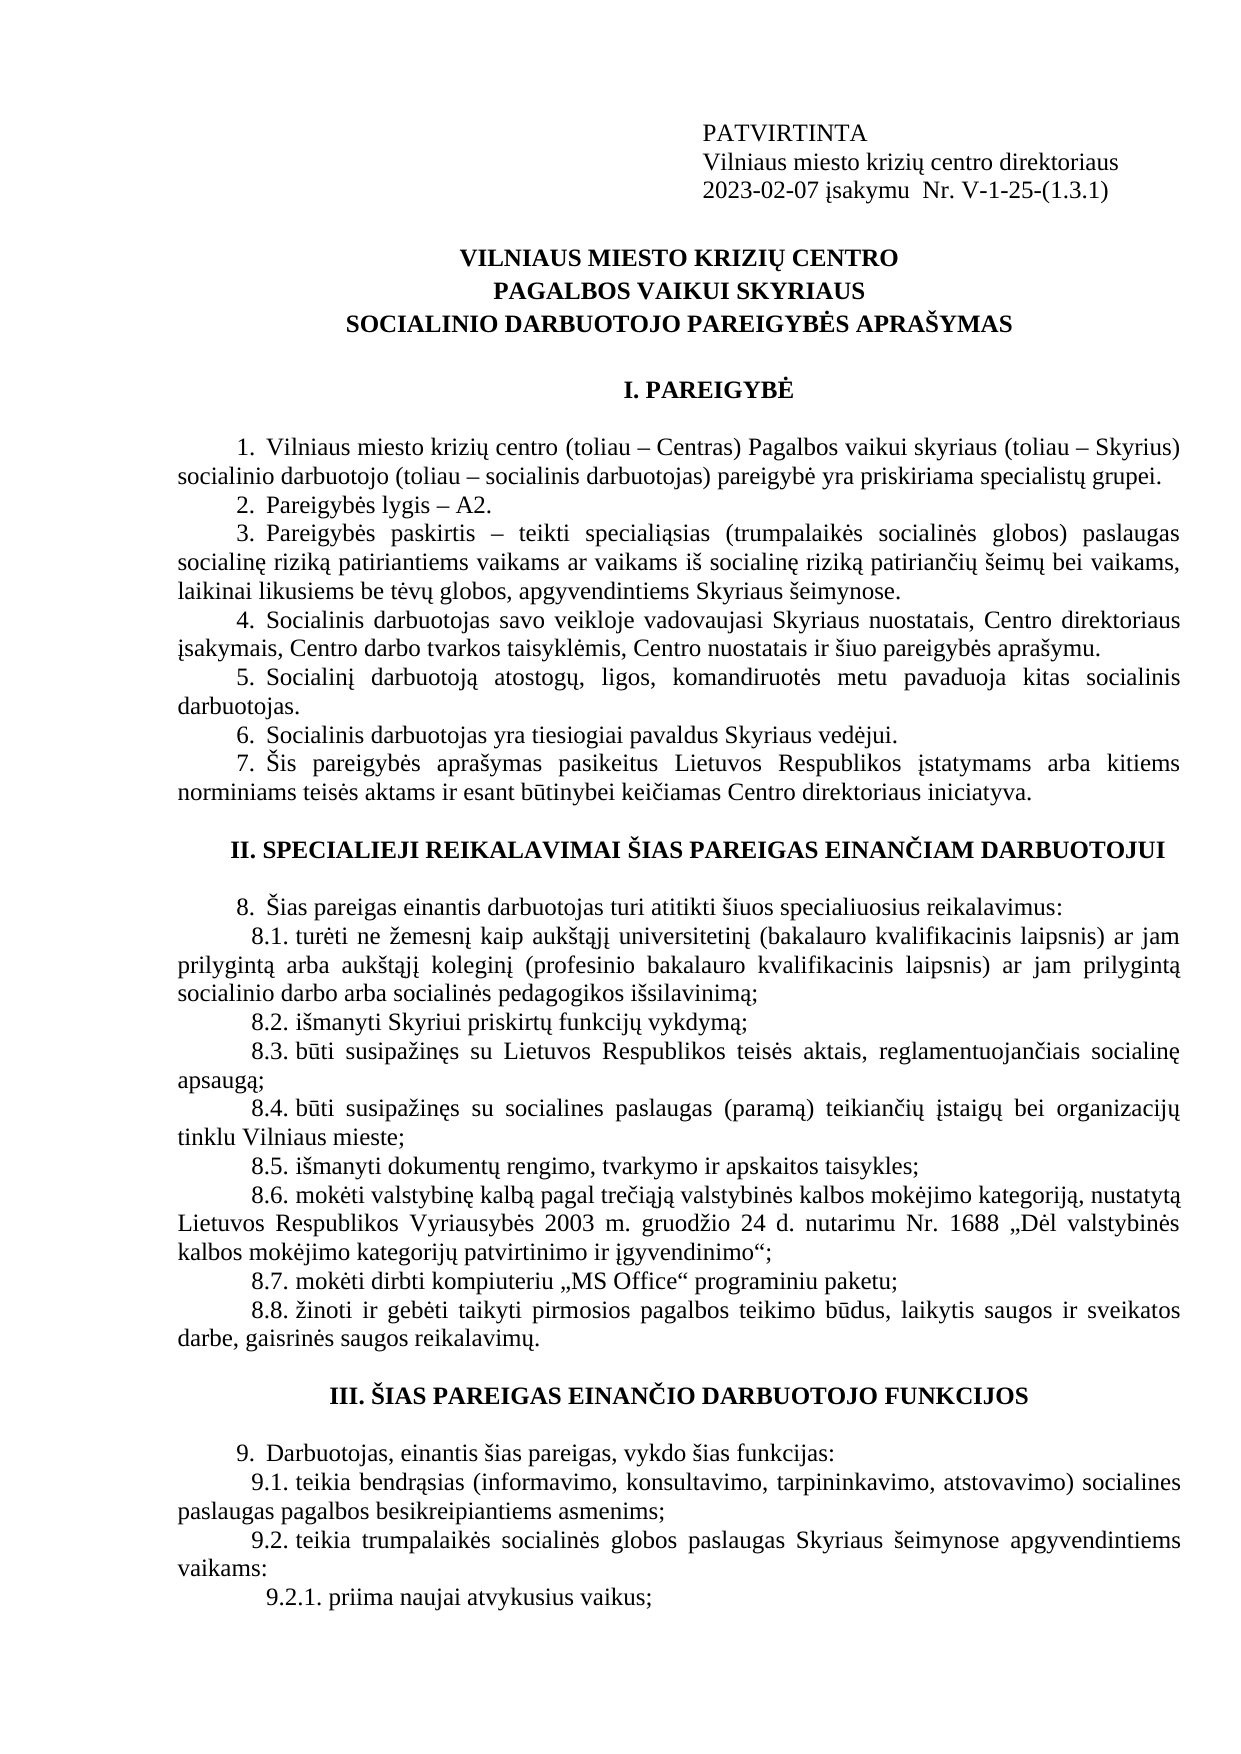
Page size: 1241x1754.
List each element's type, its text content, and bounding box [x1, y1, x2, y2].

text 9.2.1. priima naujai atvykusius vaikus; [251, 1582, 1181, 1611]
list Socialinį darbuotoją atostogų, ligos, komandiruotės metu pavaduoja kitas socialinis darbuotojas. [177, 662, 1181, 720]
list mokėti dirbti kompiuteriu „MS Office“ programiniu paketu; [177, 1266, 1181, 1295]
text PATVIRTINTA [627, 118, 1181, 147]
text SOCIALINIO DARBUOTOJO PAREIGYBĖS APRAŠYMAS [177, 309, 1181, 338]
list Socialinis darbuotojas yra tiesiogiai pavaldus Skyriaus vedėjui. [177, 720, 1181, 748]
list Vilniaus miesto krizių centro (toliau – Centras) Pagalbos vaikui skyriaus (toliau – Skyrius) socialinio darbuotojo (toliau – socialinis darbuotojas) pareigybė yra priskiriama specialistų grupei. [177, 432, 1181, 490]
list Darbuotojas, einantis šias pareigas, vykdo šias funkcijas: [236, 1438, 1181, 1467]
list turėti ne žemesnį kaip aukštąjį universitetinį (bakalauro kvalifikacinis laipsnis) ar jam prilygintą arba aukštąjį koleginį (profesinio bakalauro kvalifikacinis laipsnis) ar jam prilygintą socialinio darbo arba socialinės pedagogikos išsilavinimą; [177, 921, 1181, 1007]
text VILNIAUS MIESTO KRIZIŲ CENTRO [177, 243, 1181, 272]
list žinoti ir gebėti taikyti pirmosios pagalbos teikimo būdus, laikytis saugos ir sveikatos darbe, gaisrinės saugos reikalavimų. [177, 1295, 1181, 1352]
text PAGALBOS VAIKUI SKYRIAUS [177, 276, 1181, 305]
text II. SPECIALIEJI REIKALAVIMAI ŠIAS PAREIGAS EINANČIAM DARBUOTOJUI [215, 835, 1181, 863]
list Pareigybės lygis – A2. [177, 490, 1181, 518]
list teikia bendrąsias (informavimo, konsultavimo, tarpininkavimo, atstovavimo) socialines paslaugas pagalbos besikreipiantiems asmenims; [177, 1467, 1181, 1525]
list Socialinis darbuotojas savo veikloje vadovaujasi Skyriaus nuostatais, Centro direktoriaus įsakymais, Centro darbo tvarkos taisyklėmis, Centro nuostatais ir šiuo pareigybės aprašymu. [177, 605, 1181, 662]
text 2023-02-07 įsakymu Nr. V-1-25-(1.3.1) [657, 176, 1181, 204]
list Šias pareigas einantis darbuotojas turi atitikti šiuos specialiuosius reikalavimus: [177, 892, 1181, 921]
text Vilniaus miesto krizių centro direktoriaus [657, 147, 1181, 176]
list teikia trumpalaikės socialinės globos paslaugas Skyriaus šeimynose apgyvendintiems vaikams: [177, 1525, 1181, 1582]
list būti susipažinęs su socialines paslaugas (paramą) teikiančių įstaigų bei organizacijų tinklu Vilniaus mieste; [177, 1093, 1181, 1151]
list būti susipažinęs su Lietuvos Respublikos teisės aktais, reglamentuojančiais socialinę apsaugą; [177, 1036, 1181, 1093]
text I. PAREIGYBĖ [177, 375, 1181, 403]
list išmanyti dokumentų rengimo, tvarkymo ir apskaitos taisykles; [177, 1151, 1181, 1180]
list Pareigybės paskirtis – teikti specialiąsias (trumpalaikės socialinės globos) paslaugas socialinę riziką patiriantiems vaikams ar vaikams iš socialinę riziką patiriančių šeimų bei vaikams, laikinai likusiems be tėvų globos, apgyvendintiems Skyriaus šeimynose. [177, 518, 1181, 605]
text III. ŠIAS PAREIGAS EINANČIO DARBUOTOJO FUNKCIJOS [177, 1381, 1181, 1410]
list išmanyti Skyriui priskirtų funkcijų vykdymą; [177, 1007, 1181, 1036]
list Šis pareigybės aprašymas pasikeitus Lietuvos Respublikos įstatymams arba kitiems norminiams teisės aktams ir esant būtinybei keičiamas Centro direktoriaus iniciatyva. [177, 748, 1181, 806]
list mokėti valstybinę kalbą pagal trečiąją valstybinės kalbos mokėjimo kategoriją, nustatytą Lietuvos Respublikos Vyriausybės 2003 m. gruodžio 24 d. nutarimu Nr. 1688 „Dėl valstybinės kalbos mokėjimo kategorijų patvirtinimo ir įgyvendinimo“; [177, 1180, 1181, 1266]
